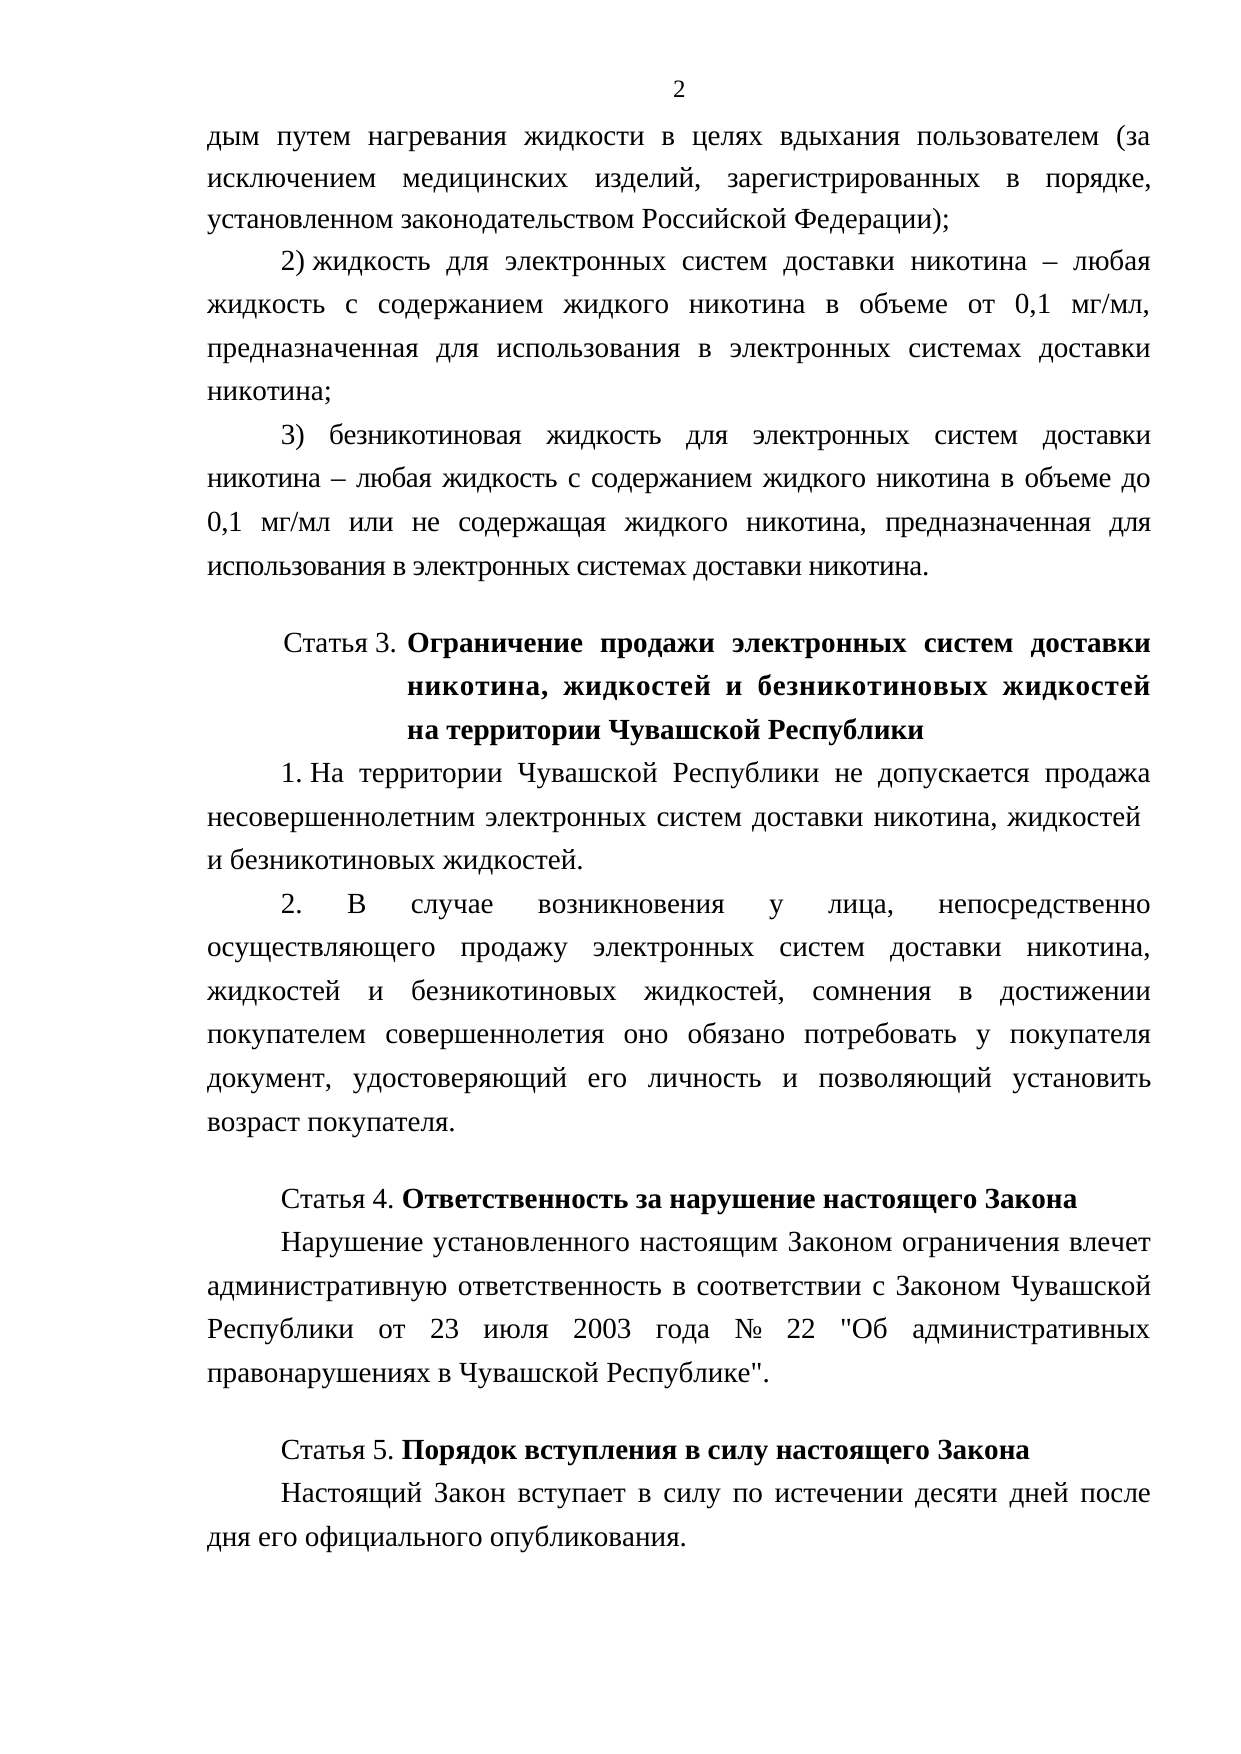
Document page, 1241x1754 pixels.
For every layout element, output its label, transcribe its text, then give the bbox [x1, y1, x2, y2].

text Статья 5. Порядок вступления в силу настоящего Закона [207, 1432, 1152, 1466]
text Нарушение установленного настоящим Законом ограничения влечет административную ответственность в соответствии с Законом Чувашской Республики от 23 июля 2003 года № 22 "Об административных правонарушениях в Чувашской Республике". [207, 1224, 1152, 1388]
text Настоящий Закон вступает в силу по истечении десяти дней после дня его официального опубликования. [207, 1476, 1152, 1553]
text Статья 4. Ответственность за нарушение настоящего Закона [207, 1181, 1152, 1214]
text 3) безникотиновая жидкость для электронных систем доставки никотина – любая жидкость с содержанием жидкого никотина в объеме до 0,1 мг/мл или не содержащая жидкого никотина, предназначенная для использования в электронных системах доставки никотина. [207, 417, 1152, 581]
text 2. В случае возникновения у лица, непосредственно осуществляющего продажу электронных систем доставки никотина, жидкостей и безникотиновых жидкостей, сомнения в достижении покупателем совершеннолетия оно обязано потребовать у покупателя документ, удостоверяющий его личность и позволяющий установить возраст покупателя. [207, 886, 1152, 1137]
text 2) жидкость для электронных систем доставки никотина – любая жидкость с содержанием жидкого никотина в объеме от 0,1 мг/мл, предназначенная для использования в электронных системах доставки никотина; [207, 243, 1152, 407]
text 1. На территории Чувашской Республики не допускается продажа несовершеннолетним электронных систем доставки никотина, жидкостей и безникотиновых жидкостей. [207, 755, 1152, 876]
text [207, 118, 1152, 235]
text Статья 3. Ограничение продажи электронных систем доставки никотина, жидкостей и безникотиновых жидкостей на территории Чувашской Республики [283, 625, 1152, 745]
